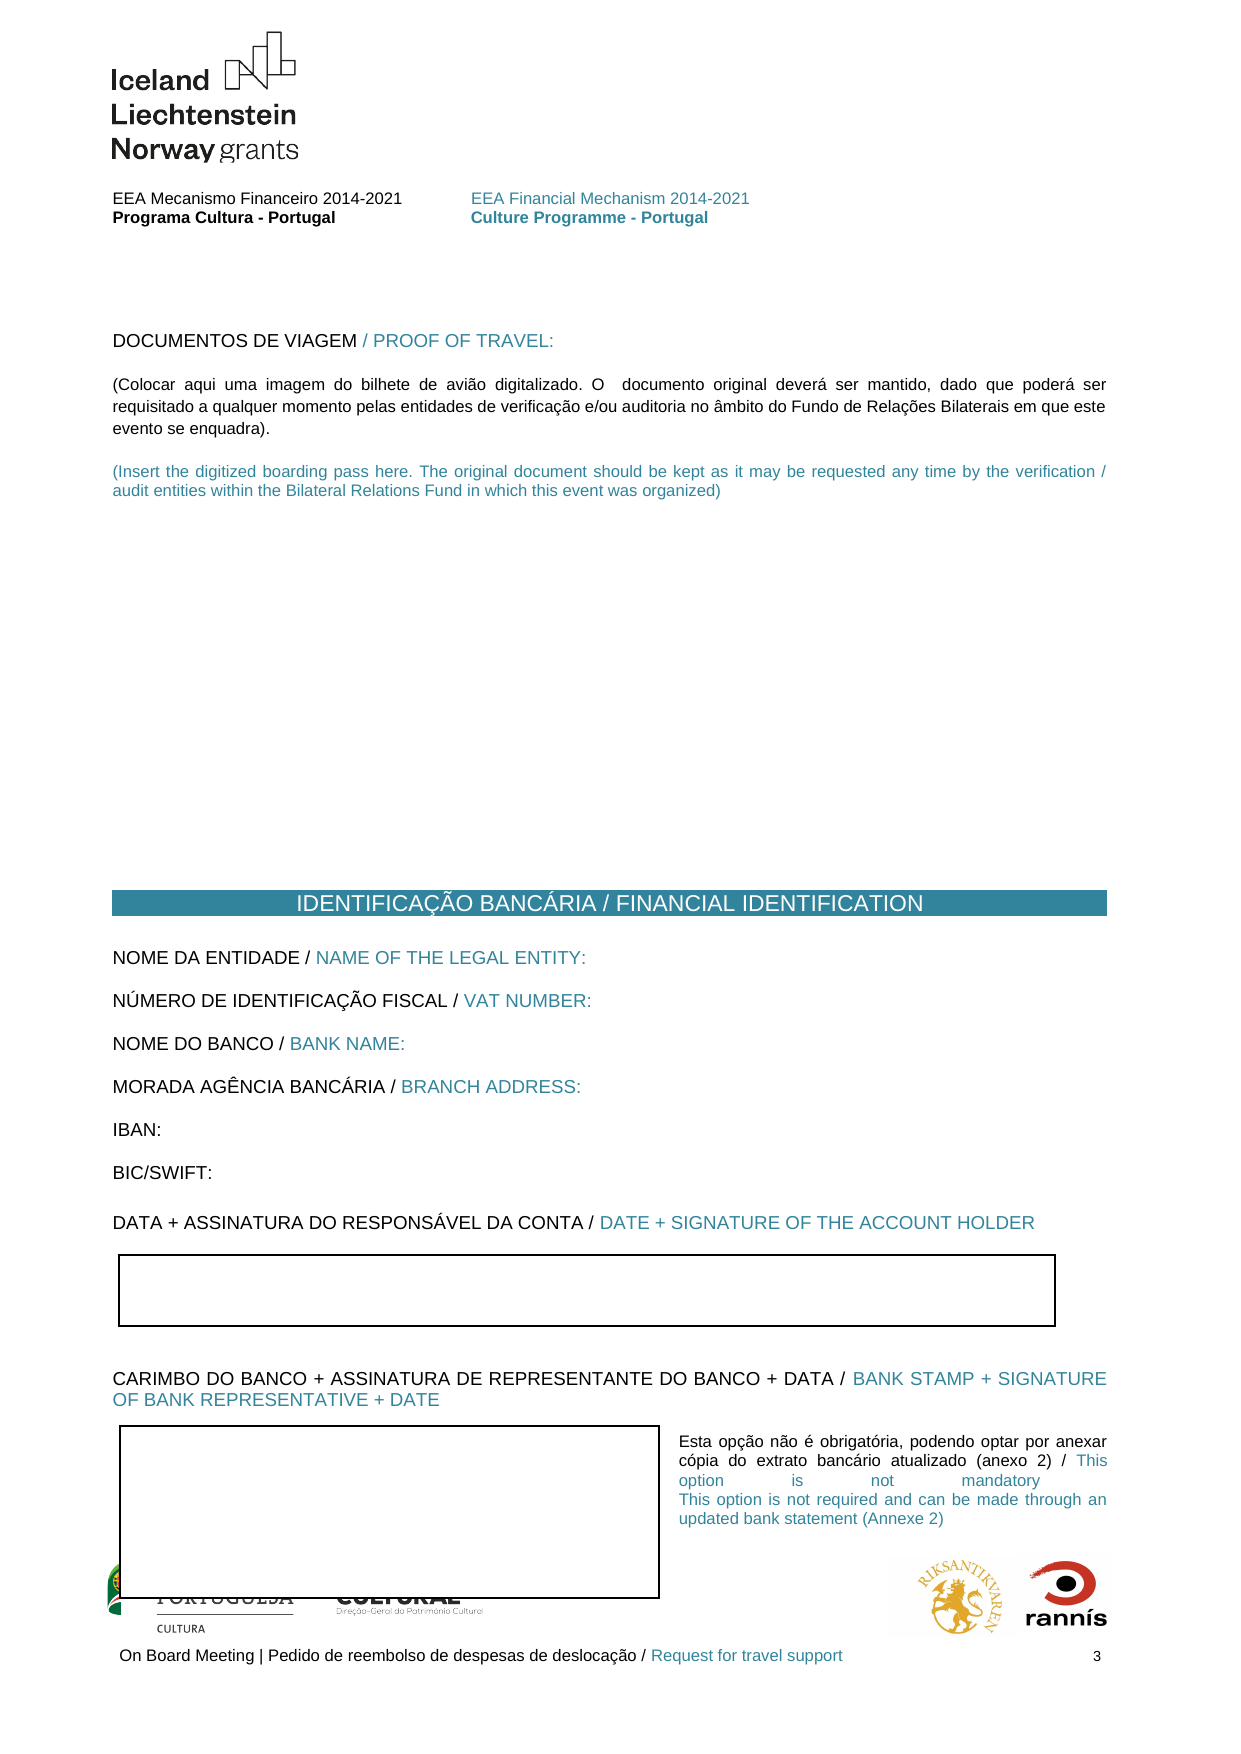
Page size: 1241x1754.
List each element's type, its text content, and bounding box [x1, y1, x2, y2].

text MORADA AGÊNCIA BANCÁRIA / BRANCH ADDRESS: [112, 1076, 1107, 1097]
text IBAN: [112, 1119, 1107, 1141]
picture [111, 31, 299, 163]
text NOME DA ENTIDADE / NAME OF THE LEGAL ENTITY: [112, 946, 1107, 968]
text CARIMBO DO BANCO + ASSINATURA DE REPRESENTANTE DO BANCO + DATA / BANK STAMP + SIGNATURE OF BANK REPRESENTATIVE + DATE [112, 1367, 1107, 1410]
picture [107, 1563, 483, 1633]
text Esta opção não é obrigatória, podendo optar por anexar cópia do extrato bancário atualizado (anexo 2) / This option is not mandatory This option is not required and can be made through an updated bank statement (Annexe 2) [678, 1432, 1107, 1528]
text BIC/SWIFT: [112, 1162, 1107, 1184]
text NÚMERO DE IDENTIFICAÇÃO FISCAL / VAT NUMBER: [112, 989, 1107, 1011]
text DATA + ASSINATURA DO RESPONSÁVEL DA CONTA / DATE + SIGNATURE OF THE ACCOUNT HOLDER [112, 1212, 1107, 1233]
text NOME DO BANCO / BANK NAME: [112, 1033, 1107, 1054]
picture [888, 1556, 1017, 1637]
picture [1018, 1554, 1115, 1633]
text DOCUMENTOS DE VIAGEM / PROOF OF TRAVEL: [112, 329, 1107, 351]
text IDENTIFICAÇÃO BANCÁRIA / FINANCIAL IDENTIFICATION [112, 890, 1107, 916]
text (Colocar aqui uma imagem do bilhete de avião digitalizado. O documento original deverá ser mantido, dado que poderá ser requisitado a qualquer momento pelas entidades de verificação e/ou auditoria no âmbito do Fundo de Relações Bilaterais em que este evento se enquadra). [112, 375, 1107, 438]
text (Insert the digitized boarding pass here. The original document should be kept as it may be requested any time by the verification / audit entities within the Bilateral Relations Fund in which this event was organized) [112, 462, 1107, 500]
